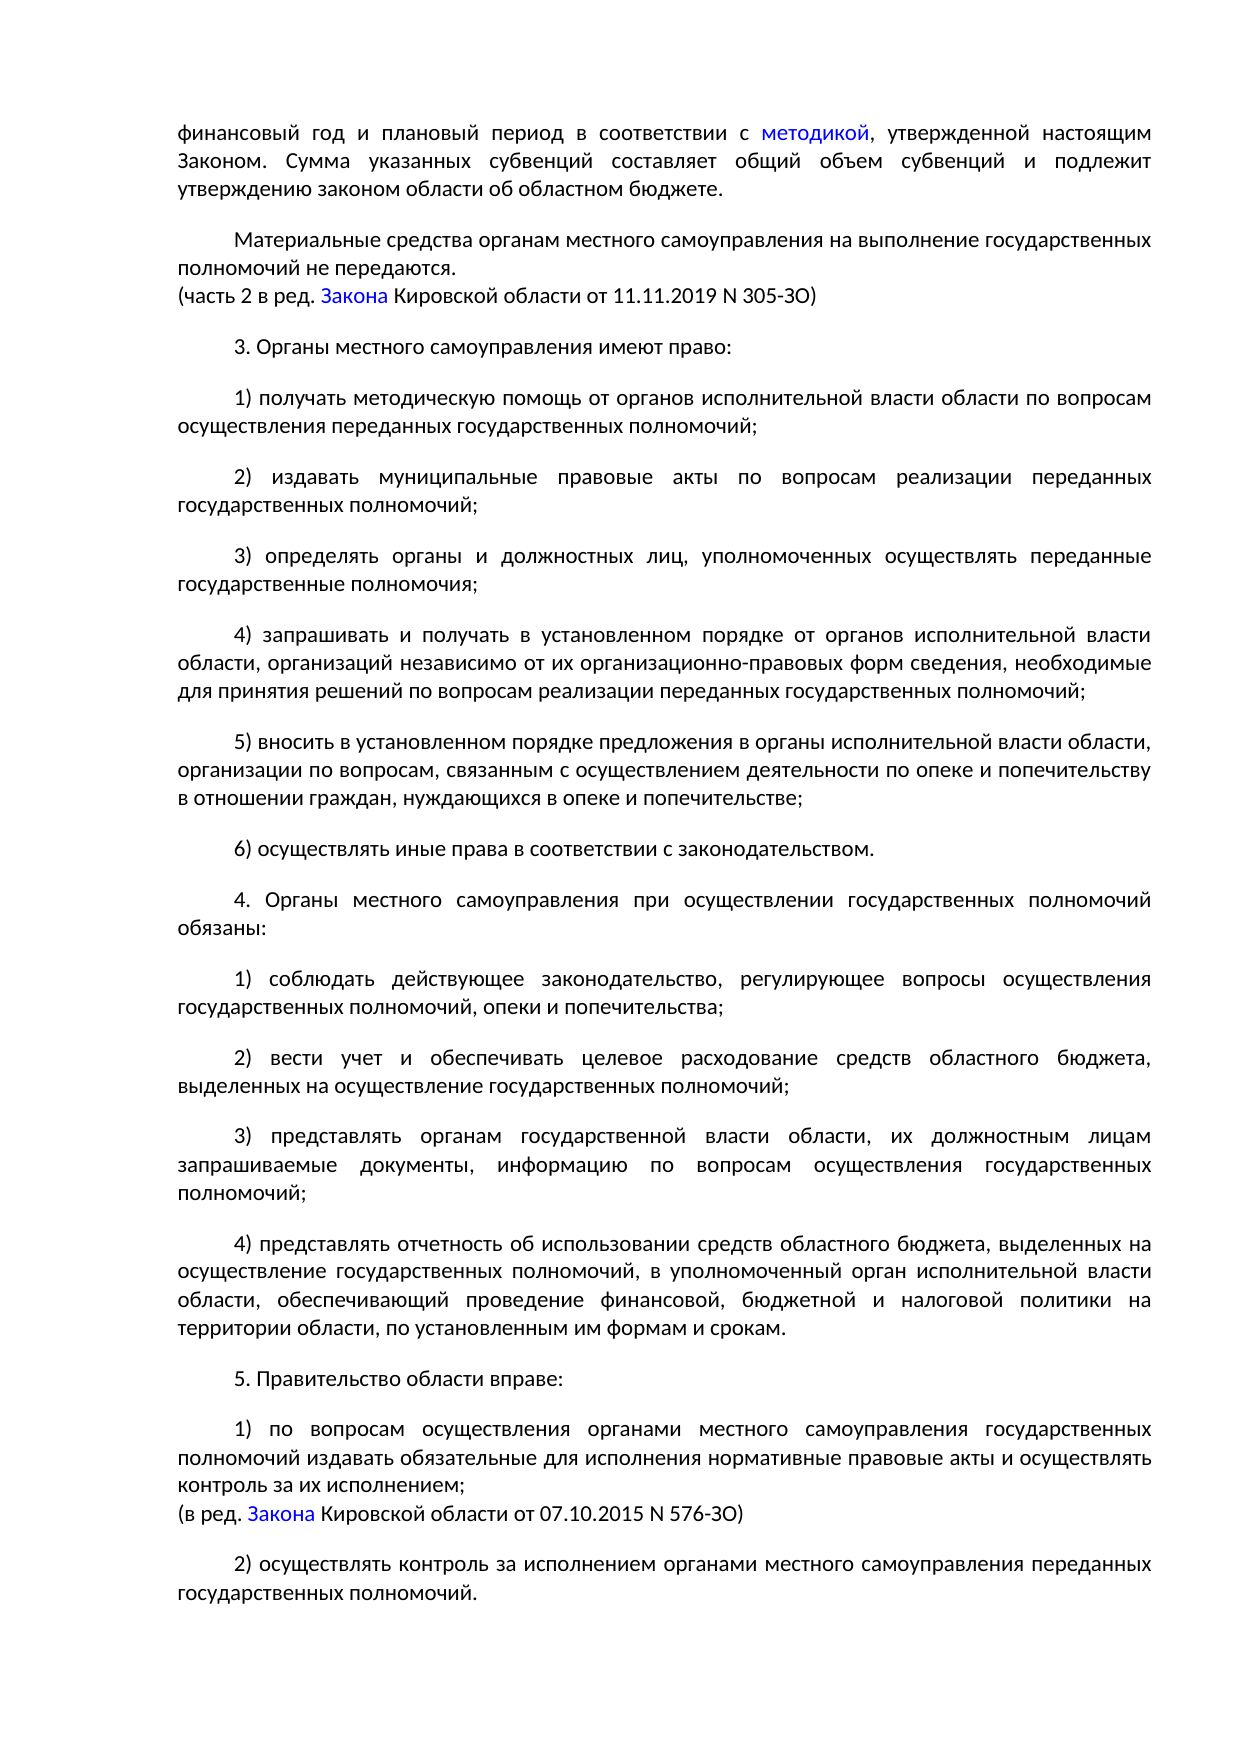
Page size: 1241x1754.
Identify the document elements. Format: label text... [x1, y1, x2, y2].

text 3. Органы местного самоуправления имеют право: [177, 332, 1152, 360]
text 5) вносить в установленном порядке предложения в органы исполнительной власти области, организации по вопросам, связанным с осуществлением деятельности по опеке и попечительству в отношении граждан, нуждающихся в опеке и попечительстве; [177, 727, 1152, 811]
text (в ред. Закона Кировской области от 07.10.2015 N 576-ЗО) [177, 1499, 1152, 1527]
text 4. Органы местного самоуправления при осуществлении государственных полномочий обязаны: [177, 885, 1152, 941]
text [177, 118, 1152, 202]
text 1) получать методическую помощь от органов исполнительной власти области по вопросам осуществления переданных государственных полномочий; [177, 383, 1152, 439]
text Материальные средства органам местного самоуправления на выполнение государственных полномочий не передаются. [177, 225, 1152, 281]
text 3) определять органы и должностных лиц, уполномоченных осуществлять переданные государственные полномочия; [177, 541, 1152, 597]
text 4) запрашивать и получать в установленном порядке от органов исполнительной власти области, организаций независимо от их организационно-правовых форм сведения, необходимые для принятия решений по вопросам реализации переданных государственных полномочий; [177, 620, 1152, 704]
text 1) по вопросам осуществления органами местного самоуправления государственных полномочий издавать обязательные для исполнения нормативные правовые акты и осуществлять контроль за их исполнением; [177, 1414, 1152, 1499]
text 6) осуществлять иные права в соответствии с законодательством. [177, 834, 1152, 862]
text 2) осуществлять контроль за исполнением органами местного самоуправления переданных государственных полномочий. [177, 1549, 1152, 1606]
text 4) представлять отчетность об использовании средств областного бюджета, выделенных на осуществление государственных полномочий, в уполномоченный орган исполнительной власти области, обеспечивающий проведение финансовой, бюджетной и налоговой политики на территории области, по установленным им формам и срокам. [177, 1229, 1152, 1341]
text 2) издавать муниципальные правовые акты по вопросам реализации переданных государственных полномочий; [177, 462, 1152, 518]
text (часть 2 в ред. Закона Кировской области от 11.11.2019 N 305-ЗО) [177, 281, 1152, 309]
text 3) представлять органам государственной власти области, их должностным лицам запрашиваемые документы, информацию по вопросам осуществления государственных полномочий; [177, 1122, 1152, 1206]
text 5. Правительство области вправе: [177, 1364, 1152, 1392]
text 1) соблюдать действующее законодательство, регулирующее вопросы осуществления государственных полномочий, опеки и попечительства; [177, 964, 1152, 1020]
text 2) вести учет и обеспечивать целевое расходование средств областного бюджета, выделенных на осуществление государственных полномочий; [177, 1043, 1152, 1099]
